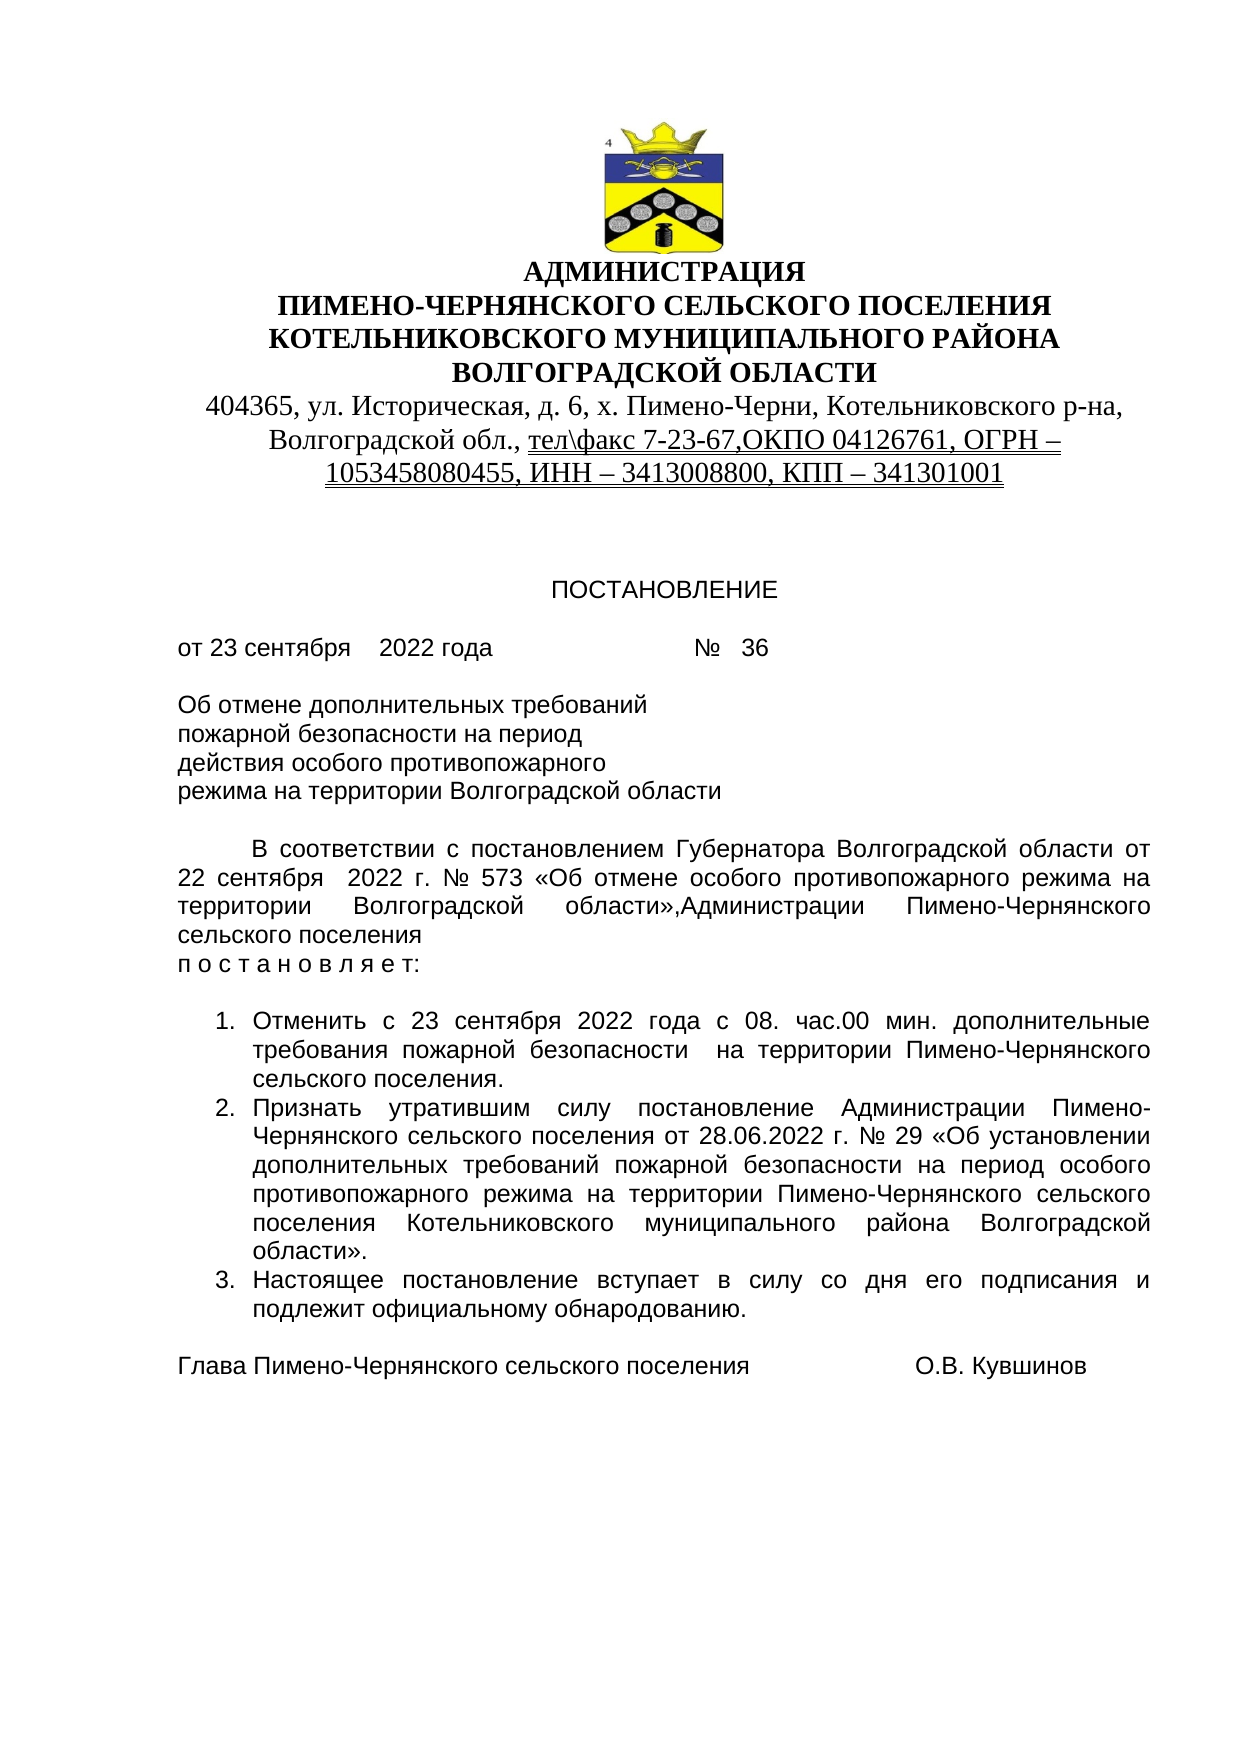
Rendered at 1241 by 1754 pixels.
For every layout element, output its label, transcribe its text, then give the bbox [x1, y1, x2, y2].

text Об отмене дополнительных требований [177, 690, 1152, 719]
text Глава Пимено-Чернянского сельского поселения О.В. Кувшинов [177, 1351, 1152, 1380]
text п о с т а н о в л я е т: [177, 949, 1152, 978]
text В соответствии с постановлением Губернатора Волгоградской области от 22 сентября 2022 г. № 573 «Об отмене особого противопожарного режима на территории Волгоградской области»,Администрации Пимено-Чернянского сельского поселения [177, 834, 1152, 949]
list Настоящее постановление вступает в силу со дня его подписания и подлежит официальному обнародованию. [215, 1265, 1152, 1323]
text ПОСТАНОВЛЕНИЕ [177, 575, 1152, 604]
list Отменить с 23 сентября 2022 года с 08. час.00 мин. дополнительные требования пожарной безопасности на территории Пимено-Чернянского сельского поселения. [215, 1006, 1152, 1093]
text действия особого противопожарного [177, 748, 1152, 776]
text от 23 сентября 2022 года № 36 [177, 633, 1152, 661]
list Признать утратившим силу постановление Администрации Пимено-Чернянского сельского поселения от 28.06.2022 г. № 29 «Об установлении дополнительных требований пожарной безопасности на период особого противопожарного режима на территории Пимено-Чернянского сельского поселения Котельниковского муниципального района Волгоградской области». [215, 1093, 1152, 1265]
text пожарной безопасности на период [177, 719, 1152, 748]
picture [603, 118, 726, 254]
text режима на территории Волгоградской области [177, 776, 1152, 805]
text КОТЕЛЬНИКОВСКОГО МУНИЦИПАЛЬНОГО РАЙОНА [177, 321, 1152, 355]
text ПИМЕНО-ЧЕРНЯНСКОГО СЕЛЬСКОГО ПОСЕЛЕНИЯ [177, 288, 1152, 321]
text 404365, ул. Историческая, д. 6, х. Пимено-Черни, Котельниковского р-на, Волгоградской обл., тел\факс 7-23-67,ОКПО 04126761, ОГРН – 1053458080455, ИНН – 3413008800, КПП – 341301001 [177, 388, 1152, 489]
text АДМИНИСТРАЦИЯ [177, 254, 1152, 288]
text ВОЛГОГРАДСКОЙ ОБЛАСТИ [177, 355, 1152, 388]
